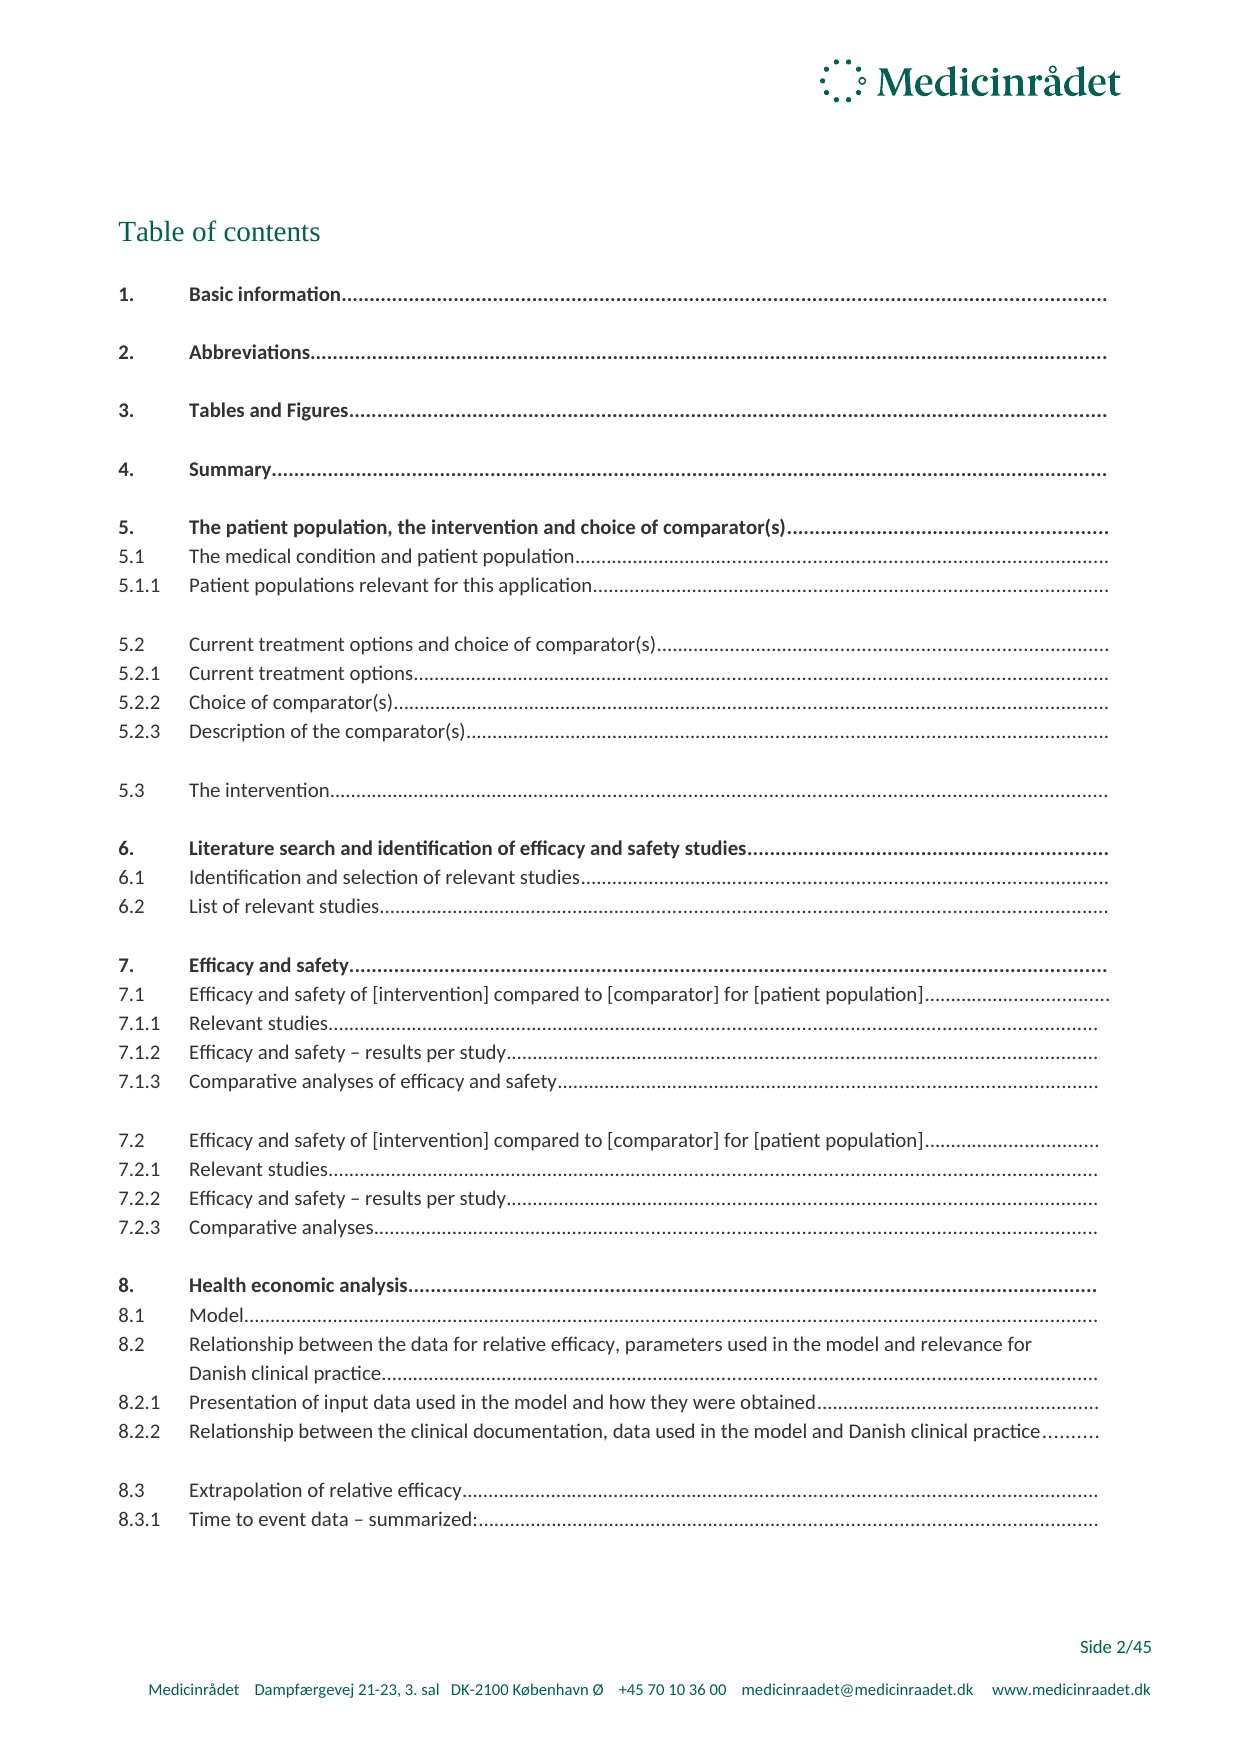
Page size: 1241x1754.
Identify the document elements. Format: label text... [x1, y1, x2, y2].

text 2. Abbreviations 6 [118, 336, 1063, 365]
text 7.1.3 Comparative analyses of efficacy and safety 11 [118, 1065, 1063, 1094]
text 7.1.1 Relevant studies 10 [118, 1006, 1063, 1036]
text 5.1 The medical condition and patient population 6 [118, 540, 1063, 569]
text 8.3.1 Time to event data – summarized: 17 [118, 1502, 1063, 1531]
text 6.2 List of relevant studies 9 [118, 890, 1063, 919]
text 8.1 Model 12 [118, 1298, 1063, 1327]
text 7.1 Efficacy and safety of [intervention] compared to [comparator] for [patient population] 9 [118, 977, 1063, 1006]
text 5.3 The intervention 8 [118, 773, 1063, 802]
text 5.2.3 Description of the comparator(s) 8 [118, 715, 1063, 744]
text 8. Health economic analysis 12 [118, 1269, 1063, 1298]
text 5.2.1 Current treatment options 7 [118, 656, 1063, 686]
text 7.1.2 Efficacy and safety – results per study 10 [118, 1036, 1063, 1065]
text 8.2.1 Presentation of input data used in the model and how they were obtained 12 [118, 1386, 1063, 1415]
text 6.1 Identification and selection of relevant studies 9 [118, 861, 1063, 890]
text 5. The patient population, the intervention and choice of comparator(s) 6 [118, 511, 1063, 540]
text 7. Efficacy and safety 9 [118, 948, 1063, 977]
text 8.2.2 Relationship between the clinical documentation, data used in the model and Danish clinical practice 13 [118, 1415, 1063, 1444]
text 5.2 Current treatment options and choice of comparator(s) 7 [118, 627, 1063, 656]
text 1. Basic information 5 [118, 277, 1063, 306]
text 7.2.1 Relevant studies 11 [118, 1152, 1063, 1181]
text 8.2 Relationship between the data for relative efficacy, parameters used in the model and relevance for Danish clinical practice 12 [118, 1327, 1063, 1386]
text 5.2.2 Choice of comparator(s) 8 [118, 686, 1063, 715]
text 7.2 Efficacy and safety of [intervention] compared to [comparator] for [patient population] 11 [118, 1123, 1063, 1152]
text 3. Tables and Figures 6 [118, 394, 1063, 423]
text 5.1.1 Patient populations relevant for this application 7 [118, 569, 1063, 598]
text 6. Literature search and identification of efficacy and safety studies 9 [118, 831, 1063, 861]
text 7.2.2 Efficacy and safety – results per study 11 [118, 1181, 1063, 1211]
text 7.2.3 Comparative analyses 12 [118, 1211, 1063, 1240]
subtitle Table of contents [118, 213, 1122, 248]
text 8.3 Extrapolation of relative efficacy 17 [118, 1473, 1063, 1502]
text 4. Summary 6 [118, 452, 1063, 481]
